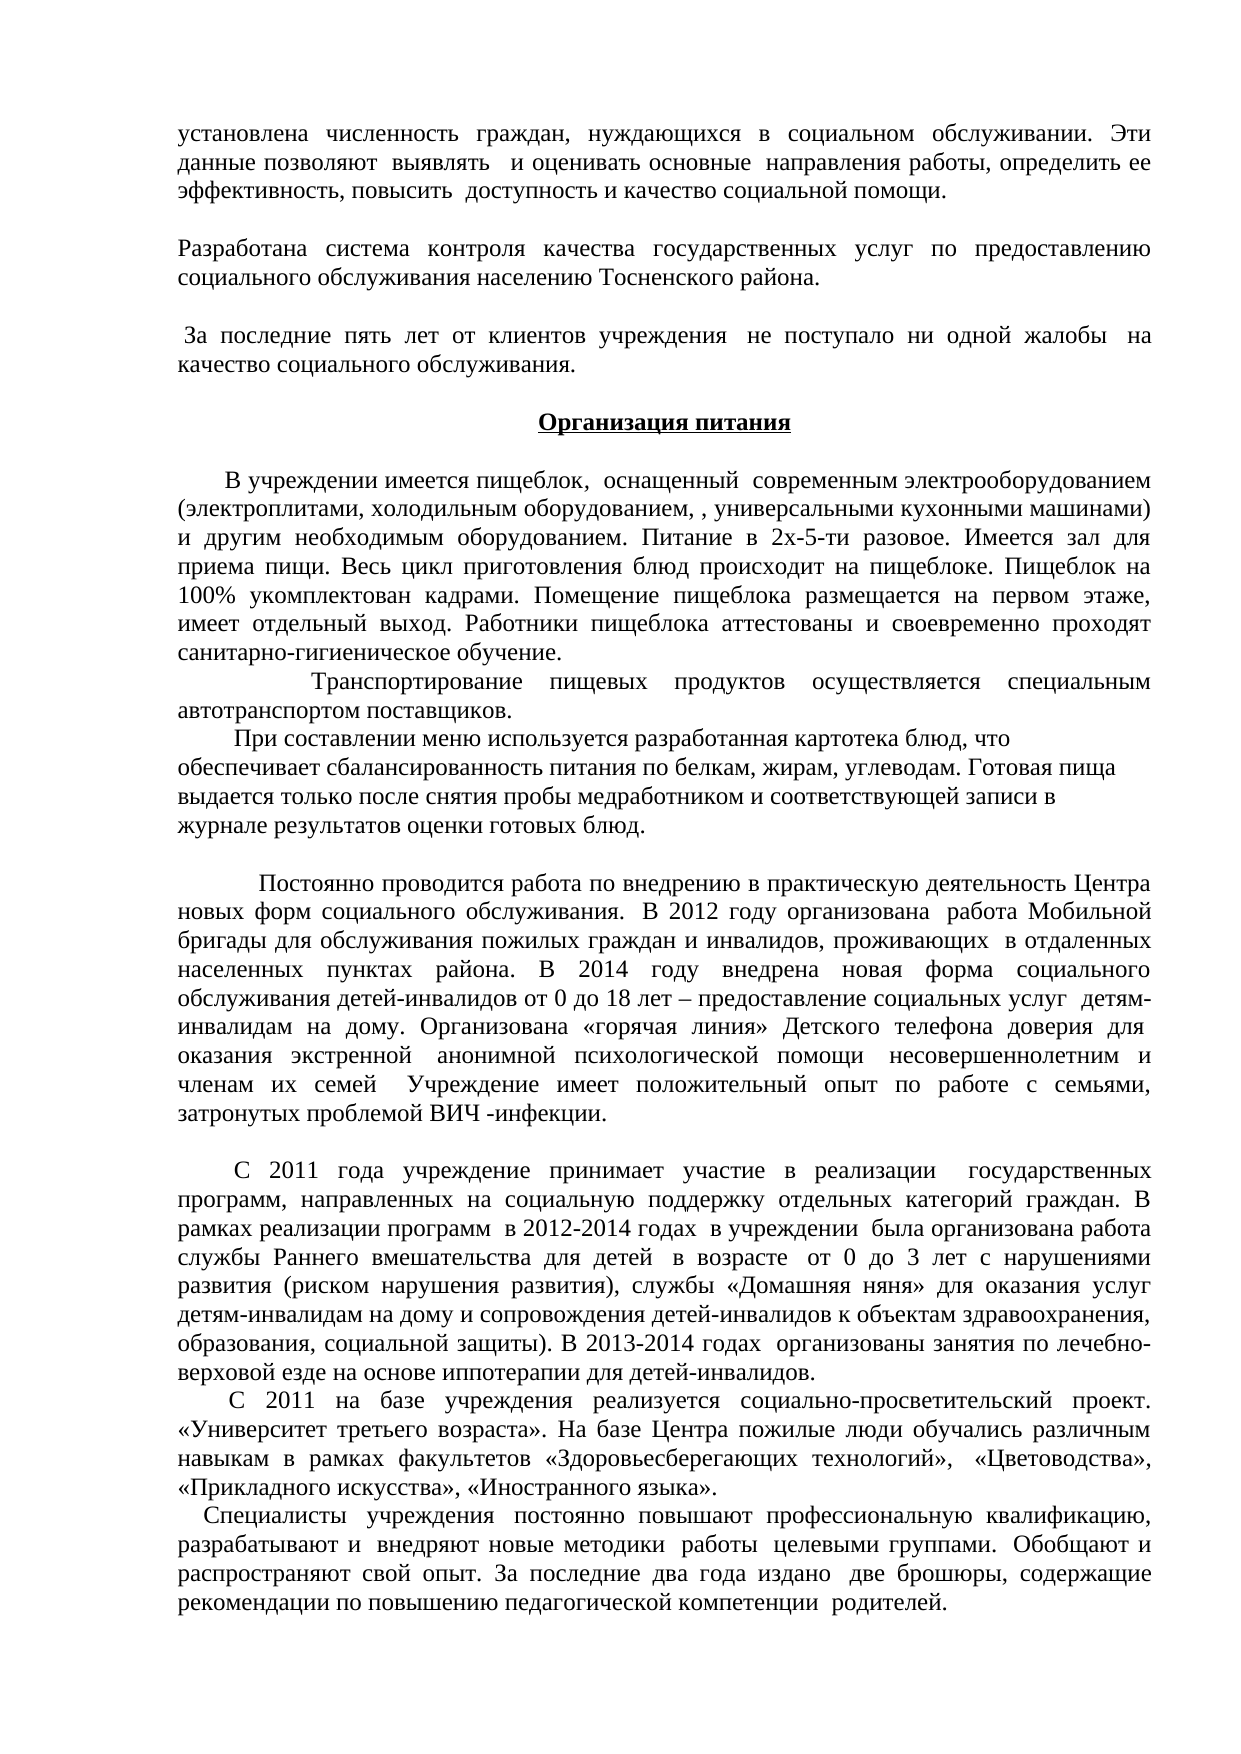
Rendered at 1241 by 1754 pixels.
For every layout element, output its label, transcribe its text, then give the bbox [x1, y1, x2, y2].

text При составлении меню используется разработанная картотека блюд, что обеспечивает сбалансированность питания по белкам, жирам, углеводам. Готовая пища выдается только после снятия пробы медработником и соответствующей записи в журнале результатов оценки готовых блюд. [177, 723, 1152, 838]
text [177, 118, 1152, 204]
text За последние пять лет от клиентов учреждения не поступало ни одной жалобы на качество социального обслуживания. [177, 320, 1152, 378]
text Разработана система контроля качества государственных услуг по предоставлению социального обслуживания населению Тосненского района. [177, 233, 1152, 291]
text Организация питания [177, 407, 1152, 436]
text Постоянно проводится работа по внедрению в практическую деятельность Центра новых форм социального обслуживания. В 2012 году организована работа Мобильной бригады для обслуживания пожилых граждан и инвалидов, проживающих в отдаленных населенных пунктах района. В 2014 году внедрена новая форма социального обслуживания детей-инвалидов от 0 до 18 лет – предоставление социальных услуг детям-инвалидам на дому. Организована «горячая линия» Детского телефона доверия для оказания экстренной анонимной психологической помощи несовершеннолетним и членам их семей Учреждение имеет положительный опыт по работе с семьями, затронутых проблемой ВИЧ -инфекции. [177, 868, 1152, 1126]
text В учреждении имеется пищеблок, оснащенный современным электрооборудованием (электроплитами, холодильным оборудованием, , универсальными кухонными машинами) и другим необходимым оборудованием. Питание в 2х-5-ти разовое. Имеется зал для приема пищи. Весь цикл приготовления блюд происходит на пищеблоке. Пищеблок на 100% укомплектован кадрами. Помещение пищеблока размещается на первом этаже, имеет отдельный выход. Работники пищеблока аттестованы и своевременно проходят санитарно-гигиеническое обучение. [177, 465, 1152, 666]
text Транспортирование пищевых продуктов осуществляется специальным автотранспортом поставщиков. [177, 666, 1152, 723]
text Специалисты учреждения постоянно повышают профессиональную квалификацию, разрабатывают и внедряют новые методики работы целевыми группами. Обобщают и распространяют свой опыт. За последние два года издано две брошюры, содержащие рекомендации по повышению педагогической компетенции родителей. [177, 1501, 1152, 1616]
text С 2011 года учреждение принимает участие в реализации государственных программ, направленных на социальную поддержку отдельных категорий граждан. В рамках реализации программ в 2012-2014 годах в учреждении была организована работа службы Раннего вмешательства для детей в возрасте от 0 до 3 лет с нарушениями развития (риском нарушения развития), службы «Домашняя няня» для оказания услуг детям-инвалидам на дому и сопровождения детей-инвалидов к объектам здравоохранения, образования, социальной защиты). В 2013-2014 годах организованы занятия по лечебно-верховой езде на основе иппотерапии для детей-инвалидов. [177, 1156, 1152, 1386]
text С 2011 на базе учреждения реализуется социально-просветительский проект. «Университет третьего возраста». На базе Центра пожилые люди обучались различным навыкам в рамках факультетов «Здоровьесберегающих технологий», «Цветоводства», «Прикладного искусства», «Иностранного языка». [177, 1386, 1152, 1501]
